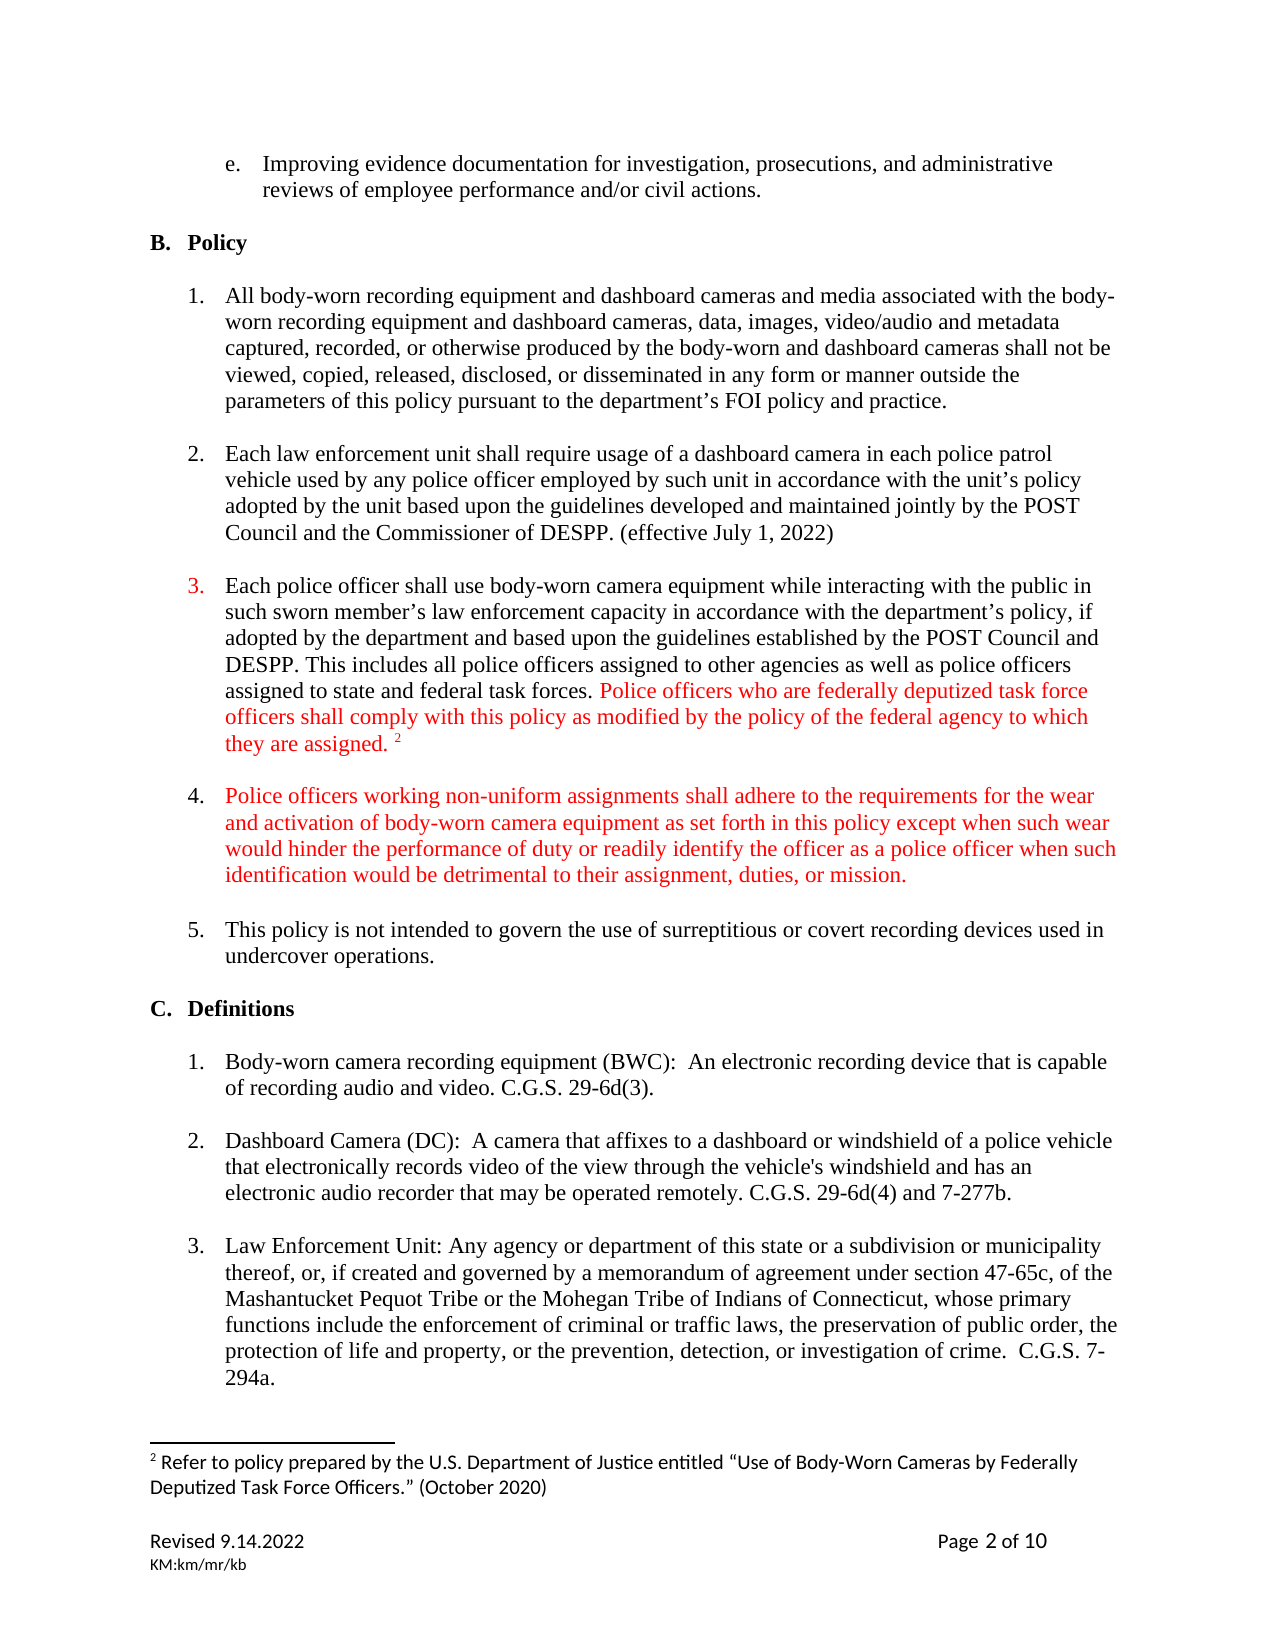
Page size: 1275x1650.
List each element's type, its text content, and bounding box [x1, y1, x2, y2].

list Each law enforcement unit shall require usage of a dashboard camera in each police patrol vehicle used by any police officer employed by such unit in accordance with the unit’s policy adopted by the unit based upon the guidelines developed and maintained jointly by the POST Council and the Commissioner of DESPP. (effective July 1, 2022) [187, 440, 1125, 545]
list This policy is not intended to govern the use of surreptitious or covert recording devices used in undercover operations. [187, 916, 1125, 969]
list Improving evidence documentation for investigation, prosecutions, and administrative reviews of employee performance and/or civil actions. [225, 150, 1125, 203]
list Law Enforcement Unit: Any agency or department of this state or a subdivision or municipality thereof, or, if created and governed by a memorandum of agreement under section 47-65c, of the Mashantucket Pequot Tribe or the Mohegan Tribe of Indians of Connecticut, whose primary functions include the enforcement of criminal or traffic laws, the preservation of public order, the protection of life and property, or the prevention, detection, or investigation of crime. C.G.S. 7-294a. [187, 1232, 1125, 1390]
list Dashboard Camera (DC): A camera that affixes to a dashboard or windshield of a police vehicle that electronically records video of the view through the vehicle's windshield and has an electronic audio recorder that may be operated remotely. C.G.S. 29-6d(4) and 7-277b. [187, 1127, 1125, 1206]
list Each police officer shall use body-worn camera equipment while interacting with the public in such sworn member’s law enforcement capacity in accordance with the department’s policy, if adopted by the department and based upon the guidelines established by the POST Council and DESPP. This includes all police officers assigned to other agencies as well as police officers assigned to state and federal task forces. Police officers who are federally deputized task force officers shall comply with this policy as modified by the policy of the federal agency to which they are assigned. [187, 572, 1125, 756]
list Police officers working non-uniform assignments shall adhere to the requirements for the wear and activation of body-worn camera equipment as set forth in this policy except when such wear would hinder the performance of duty or readily identify the officer as a police officer when such identification would be detrimental to their assignment, duties, or mission. [187, 782, 1125, 916]
list Definitions [150, 995, 1125, 1021]
list Policy [150, 229, 1125, 255]
list Body-worn camera recording equipment (BWC): An electronic recording device that is capable of recording audio and video. C.G.S. 29-6d(3). [187, 1048, 1125, 1100]
list All body-worn recording equipment and dashboard cameras and media associated with the body-worn recording equipment and dashboard cameras, data, images, video/audio and metadata captured, recorded, or otherwise produced by the body-worn and dashboard cameras shall not be viewed, copied, released, disclosed, or disseminated in any form or manner outside the parameters of this policy pursuant to the department’s FOI policy and practice. [187, 282, 1125, 413]
